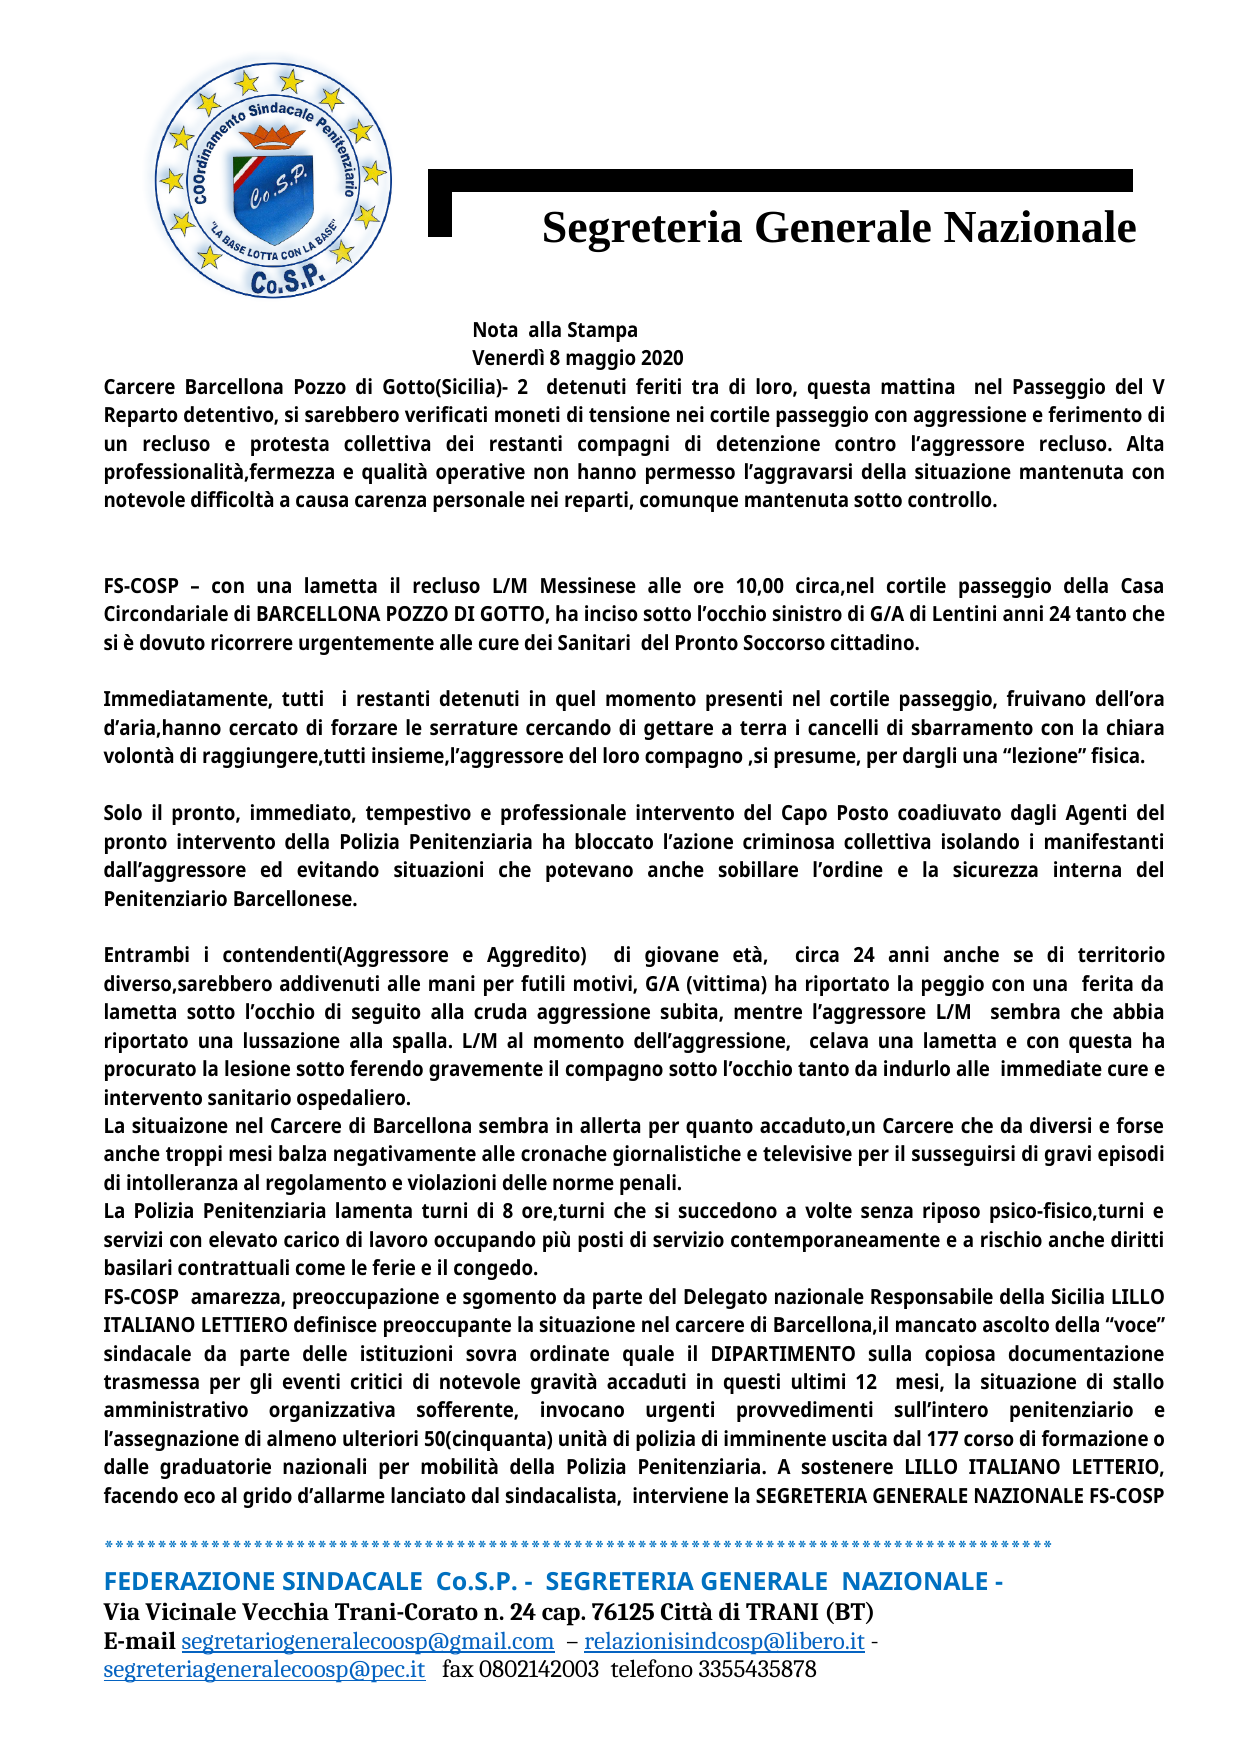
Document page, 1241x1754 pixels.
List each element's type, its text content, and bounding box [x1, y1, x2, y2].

picture [145, 57, 403, 315]
text FS-COSP – con una lametta il recluso L/M Messinese alle ore 10,00 circa,nel cortile passeggio della Casa Circondariale di BARCELLONA POZZO DI GOTTO, ha inciso sotto l’occhio sinistro di G/A di Lentini anni 24 tanto che si è dovuto ricorrere urgentemente alle cure dei Sanitari del Pronto Soccorso cittadino. [103, 571, 1167, 656]
text Carcere Barcellona Pozzo di Gotto(Sicilia)- 2 detenuti feriti tra di loro, questa mattina nel Passeggio del V Reparto detentivo, si sarebbero verificati moneti di tensione nei cortile passeggio con aggressione e ferimento di un recluso e protesta collettiva dei restanti compagni di detenzione contro l’aggressore recluso. Alta professionalità,fermezza e qualità operative non hanno permesso l’aggravarsi della situazione mantenuta con notevole difficoltà a causa carenza personale nei reparti, comunque mantenuta sotto controllo. [103, 372, 1167, 514]
text Immediatamente, tutti i restanti detenuti in quel momento presenti nel cortile passeggio, fruivano dell’ora d’aria,hanno cercato di forzare le serrature cercando di gettare a terra i cancelli di sbarramento con la chiara volontà di raggiungere,tutti insieme,l’aggressore del loro compagno ,si presume, per dargli una “lezione” fisica. [103, 684, 1167, 770]
text Solo il pronto, immediato, tempestivo e professionale intervento del Capo Posto coadiuvato dagli Agenti del pronto intervento della Polizia Penitenziaria ha bloccato l’azione criminosa collettiva isolando i manifestanti dall’aggressore ed evitando situazioni che potevano anche sobillare l’ordine e la sicurezza interna del Penitenziario Barcellonese. [103, 798, 1167, 912]
text La Polizia Penitenziaria lamenta turni di 8 ore,turni che si succedono a volte senza riposo psico-fisico,turni e servizi con elevato carico di lavoro occupando più posti di servizio contemporaneamente e a rischio anche diritti basilari contrattuali come le ferie e il congedo. [103, 1196, 1167, 1282]
text Nota alla Stampa [103, 315, 1167, 343]
text La situaizone nel Carcere di Barcellona sembra in allerta per quanto accaduto,un Carcere che da diversi e forse anche troppi mesi balza negativamente alle cronache giornalistiche e televisive per il susseguirsi di gravi episodi di intolleranza al regolamento e violazioni delle norme penali. [103, 1111, 1167, 1196]
text Venerdì 8 maggio 2020 [103, 343, 1167, 372]
text Entrambi i contendenti(Aggressore e Aggredito) di giovane età, circa 24 anni anche se di territorio diverso,sarebbero addivenuti alle mani per futili motivi, G/A (vittima) ha riportato la peggio con una ferita da lametta sotto l’occhio di seguito alla cruda aggressione subita, mentre l’aggressore L/M sembra che abbia riportato una lussazione alla spalla. L/M al momento dell’aggressione, celava una lametta e con questa ha procurato la lesione sotto ferendo gravemente il compagno sotto l’occhio tanto da indurlo alle immediate cure e intervento sanitario ospedaliero. [103, 941, 1167, 1111]
